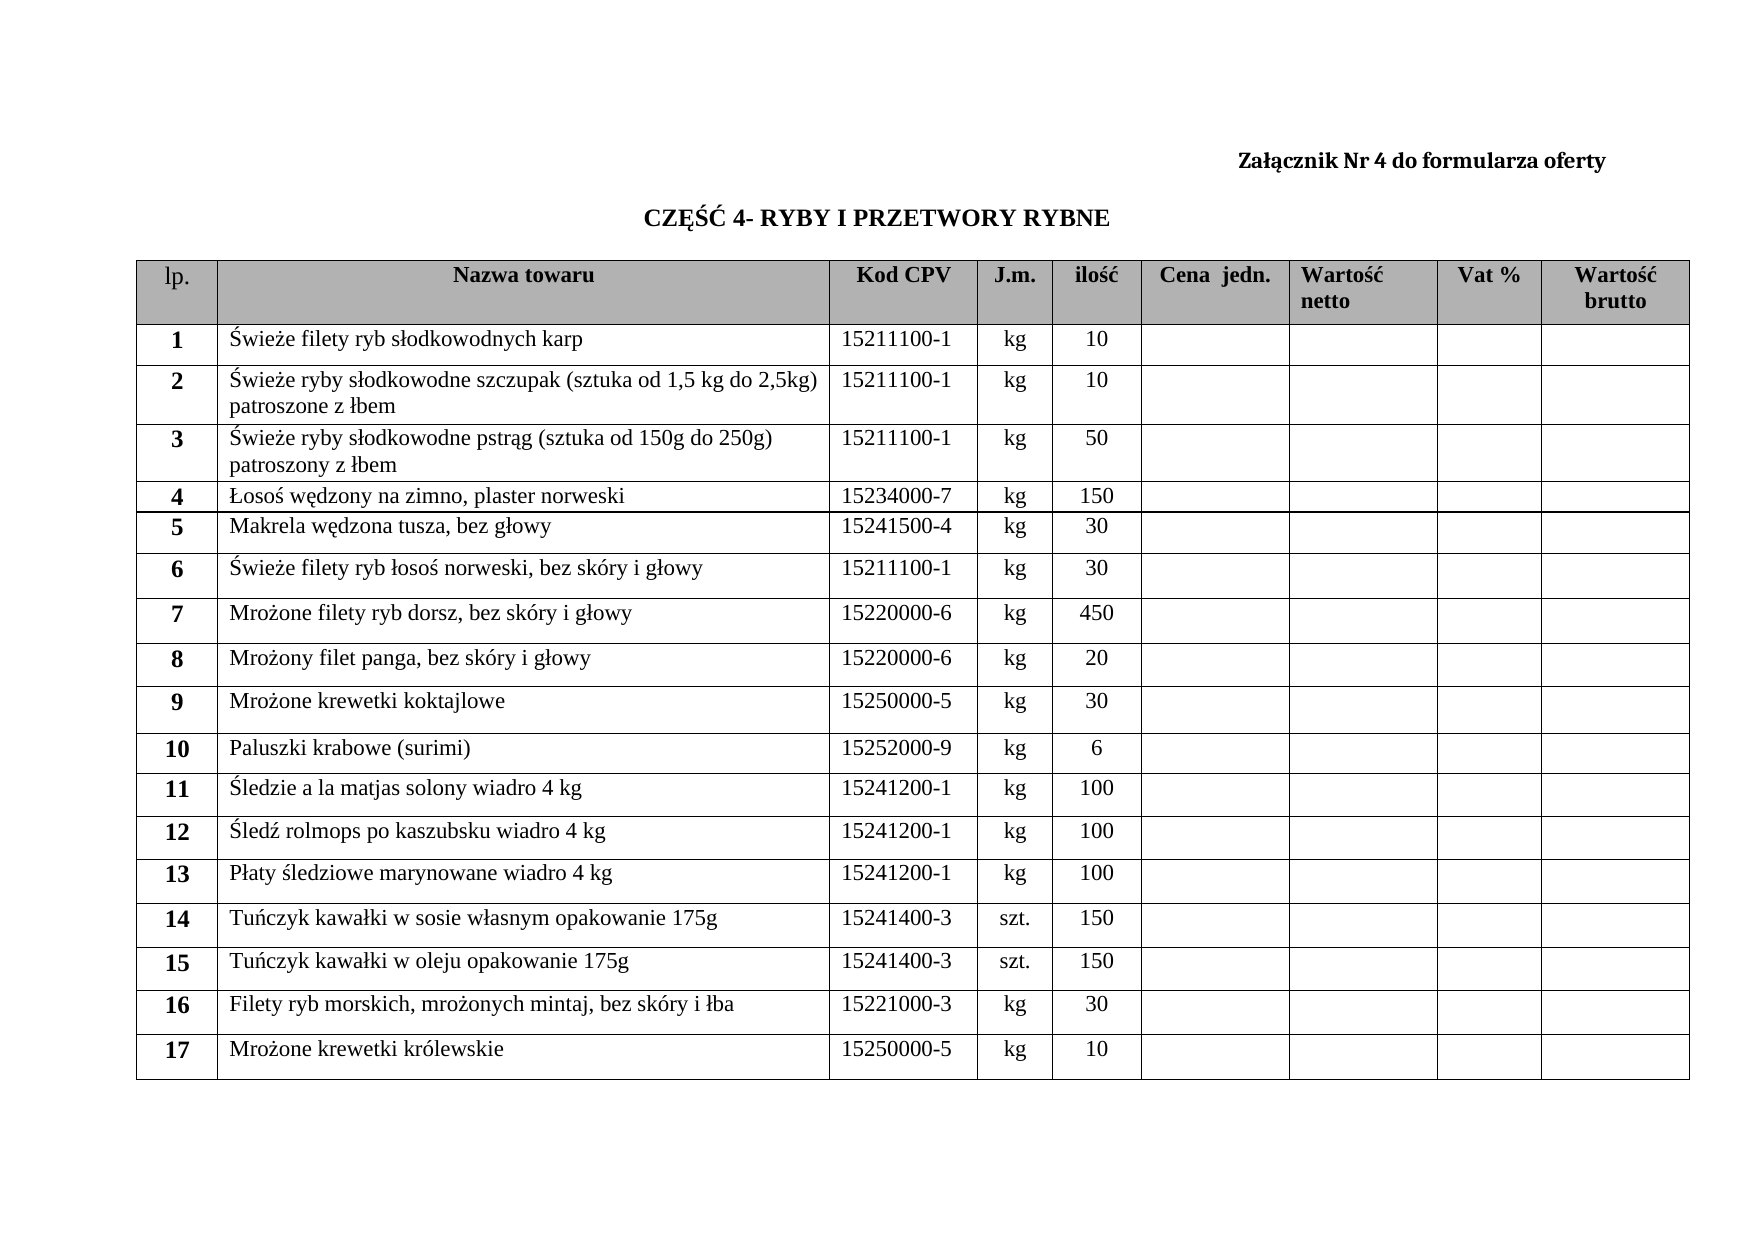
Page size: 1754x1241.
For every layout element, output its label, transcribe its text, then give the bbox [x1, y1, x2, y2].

table_cell 17 [137, 1035, 217, 1078]
table_cell 10 [1053, 1035, 1141, 1078]
table_header Nazwa towaru [218, 261, 829, 324]
table_cell 15221000-3 [830, 991, 977, 1034]
table_cell [1290, 860, 1437, 903]
table_cell [1542, 687, 1689, 733]
table_cell [1142, 599, 1289, 643]
table_cell 15250000-5 [830, 1035, 977, 1078]
table_cell [1438, 774, 1541, 816]
table_cell [1542, 904, 1689, 947]
table_cell Tuńczyk kawałki w oleju opakowanie 175g [218, 948, 829, 989]
table_cell 15241400-3 [830, 904, 977, 947]
table_cell [1290, 482, 1437, 511]
table_cell [1142, 513, 1289, 553]
table_cell 10 [137, 734, 217, 773]
table_cell [1438, 948, 1541, 989]
table_cell [1438, 482, 1541, 511]
table_cell Mrożone krewetki koktajlowe [218, 687, 829, 733]
table_header ilość [1053, 261, 1141, 324]
table_cell Mrożone krewetki królewskie [218, 1035, 829, 1078]
table_cell [1542, 325, 1689, 365]
table_cell 30 [1053, 554, 1141, 598]
table_cell [1142, 554, 1289, 598]
table_cell [1142, 860, 1289, 903]
table_header J.m. [978, 261, 1052, 324]
table_cell 150 [1053, 948, 1141, 989]
table_cell 6 [137, 554, 217, 598]
table_cell kg [978, 991, 1052, 1034]
table_cell 20 [1053, 644, 1141, 686]
table_cell 100 [1053, 817, 1141, 858]
table_cell 13 [137, 860, 217, 903]
table_cell Łosoś wędzony na zimno, plaster norweski [218, 482, 829, 511]
table_cell 15241400-3 [830, 948, 977, 989]
table_cell [1290, 1035, 1437, 1078]
table_cell [1290, 991, 1437, 1034]
table_cell [1290, 904, 1437, 947]
table_cell [1542, 860, 1689, 903]
text Załącznik Nr 4 do formularza oferty [148, 148, 1606, 174]
table_cell kg [978, 554, 1052, 598]
table_cell [1290, 948, 1437, 989]
table_cell [1438, 325, 1541, 365]
table_cell 150 [1053, 482, 1141, 511]
table_cell 14 [137, 904, 217, 947]
table_cell Świeże ryby słodkowodne pstrąg (sztuka od 150g do 250g) patroszony z łbem [218, 425, 829, 481]
table_cell [1290, 817, 1437, 858]
table_cell 15241200-1 [830, 860, 977, 903]
table_cell [1290, 687, 1437, 733]
table_cell [1542, 734, 1689, 773]
table_cell Płaty śledziowe marynowane wiadro 4 kg [218, 860, 829, 903]
table_cell [1438, 644, 1541, 686]
table_cell [1542, 554, 1689, 598]
table_cell 10 [1053, 366, 1141, 423]
table_cell [1142, 425, 1289, 481]
table_cell kg [978, 325, 1052, 365]
table_cell [1438, 687, 1541, 733]
table_cell 10 [1053, 325, 1141, 365]
table_cell [1290, 644, 1437, 686]
table_cell [1142, 948, 1289, 989]
table_cell [1542, 599, 1689, 643]
table_header Vat % [1438, 261, 1541, 324]
table_cell 100 [1053, 860, 1141, 903]
table_cell 5 [137, 513, 217, 553]
table_cell [1142, 366, 1289, 423]
table_cell [1290, 774, 1437, 816]
table_cell Świeże ryby słodkowodne szczupak (sztuka od 1,5 kg do 2,5kg) patroszone z łbem [218, 366, 829, 423]
table_cell [1438, 366, 1541, 423]
table_cell 15234000-7 [830, 482, 977, 511]
table_cell 6 [1053, 734, 1141, 773]
table_cell kg [978, 482, 1052, 511]
table_cell [1438, 817, 1541, 858]
table_header lp. [137, 261, 217, 324]
table_cell kg [978, 644, 1052, 686]
table_cell [1542, 774, 1689, 816]
table_cell [1438, 513, 1541, 553]
table_cell 12 [137, 817, 217, 858]
table_cell kg [978, 513, 1052, 553]
table_cell [1142, 1035, 1289, 1078]
table_cell Świeże filety ryb słodkowodnych karp [218, 325, 829, 365]
table_cell 15211100-1 [830, 325, 977, 365]
table_cell kg [978, 817, 1052, 858]
table_cell [1142, 325, 1289, 365]
table_cell [1542, 1035, 1689, 1078]
table_cell [1142, 644, 1289, 686]
table_cell 15211100-1 [830, 366, 977, 423]
table_cell kg [978, 774, 1052, 816]
table_cell [1438, 554, 1541, 598]
table_cell 8 [137, 644, 217, 686]
table_cell [1438, 425, 1541, 481]
table_cell 16 [137, 991, 217, 1034]
table_cell [1142, 991, 1289, 1034]
table_cell [1290, 599, 1437, 643]
table_cell 15220000-6 [830, 644, 977, 686]
table_cell 30 [1053, 513, 1141, 553]
table_cell kg [978, 1035, 1052, 1078]
table_cell szt. [978, 904, 1052, 947]
table_cell [1142, 734, 1289, 773]
table_cell [1542, 366, 1689, 423]
table_cell Śledź rolmops po kaszubsku wiadro 4 kg [218, 817, 829, 858]
table_cell szt. [978, 948, 1052, 989]
table_cell 50 [1053, 425, 1141, 481]
table_cell 3 [137, 425, 217, 481]
table_cell [1142, 687, 1289, 733]
table_cell Paluszki krabowe (surimi) [218, 734, 829, 773]
table_cell [1142, 904, 1289, 947]
table_cell [1290, 425, 1437, 481]
text CZĘŚĆ 4- RYBY I PRZETWORY RYBNE [148, 203, 1606, 231]
table_cell kg [978, 734, 1052, 773]
table_cell [1290, 325, 1437, 365]
table_cell 2 [137, 366, 217, 423]
table_cell Świeże filety ryb łosoś norweski, bez skóry i głowy [218, 554, 829, 598]
table_cell 15250000-5 [830, 687, 977, 733]
table_cell 15211100-1 [830, 425, 977, 481]
table_cell 100 [1053, 774, 1141, 816]
table_cell 15241500-4 [830, 513, 977, 553]
table_cell [1290, 513, 1437, 553]
table_cell 450 [1053, 599, 1141, 643]
table_header Wartość brutto [1542, 261, 1689, 324]
table_cell [1438, 734, 1541, 773]
table_cell Filety ryb morskich, mrożonych mintaj, bez skóry i łba [218, 991, 829, 1034]
table_cell [1290, 366, 1437, 423]
table_cell 15241200-1 [830, 817, 977, 858]
table_cell 1 [137, 325, 217, 365]
table_header Cena jedn. [1142, 261, 1289, 324]
table_cell Mrożone filety ryb dorsz, bez skóry i głowy [218, 599, 829, 643]
table_cell 11 [137, 774, 217, 816]
table_cell [1142, 482, 1289, 511]
table_header Wartość netto [1290, 261, 1437, 324]
table_cell [1542, 948, 1689, 989]
table_cell [1438, 860, 1541, 903]
table_cell Tuńczyk kawałki w sosie własnym opakowanie 175g [218, 904, 829, 947]
table_cell [1290, 734, 1437, 773]
table_cell 4 [137, 482, 217, 511]
table_cell Śledzie a la matjas solony wiadro 4 kg [218, 774, 829, 816]
table_cell kg [978, 599, 1052, 643]
table_cell kg [978, 366, 1052, 423]
table_cell kg [978, 860, 1052, 903]
table_cell 30 [1053, 687, 1141, 733]
table_cell 15 [137, 948, 217, 989]
table_cell [1542, 817, 1689, 858]
table_cell [1542, 644, 1689, 686]
table_cell Makrela wędzona tusza, bez głowy [218, 513, 829, 553]
table_cell [1438, 1035, 1541, 1078]
table_cell [1542, 425, 1689, 481]
table_cell [1542, 513, 1689, 553]
table_cell [1438, 904, 1541, 947]
table_cell [1142, 817, 1289, 858]
table_header Kod CPV [830, 261, 977, 324]
table_cell 15252000-9 [830, 734, 977, 773]
table_cell 30 [1053, 991, 1141, 1034]
table_cell [1142, 774, 1289, 816]
table_cell [1542, 991, 1689, 1034]
table_cell [1542, 482, 1689, 511]
table_cell kg [978, 425, 1052, 481]
table_cell kg [978, 687, 1052, 733]
table_cell 15241200-1 [830, 774, 977, 816]
table_cell 15220000-6 [830, 599, 977, 643]
table_cell 150 [1053, 904, 1141, 947]
table_cell [1438, 599, 1541, 643]
table_cell 15211100-1 [830, 554, 977, 598]
table_cell Mrożony filet panga, bez skóry i głowy [218, 644, 829, 686]
table_cell [1290, 554, 1437, 598]
table_cell 9 [137, 687, 217, 733]
table_cell [1438, 991, 1541, 1034]
table_cell 7 [137, 599, 217, 643]
